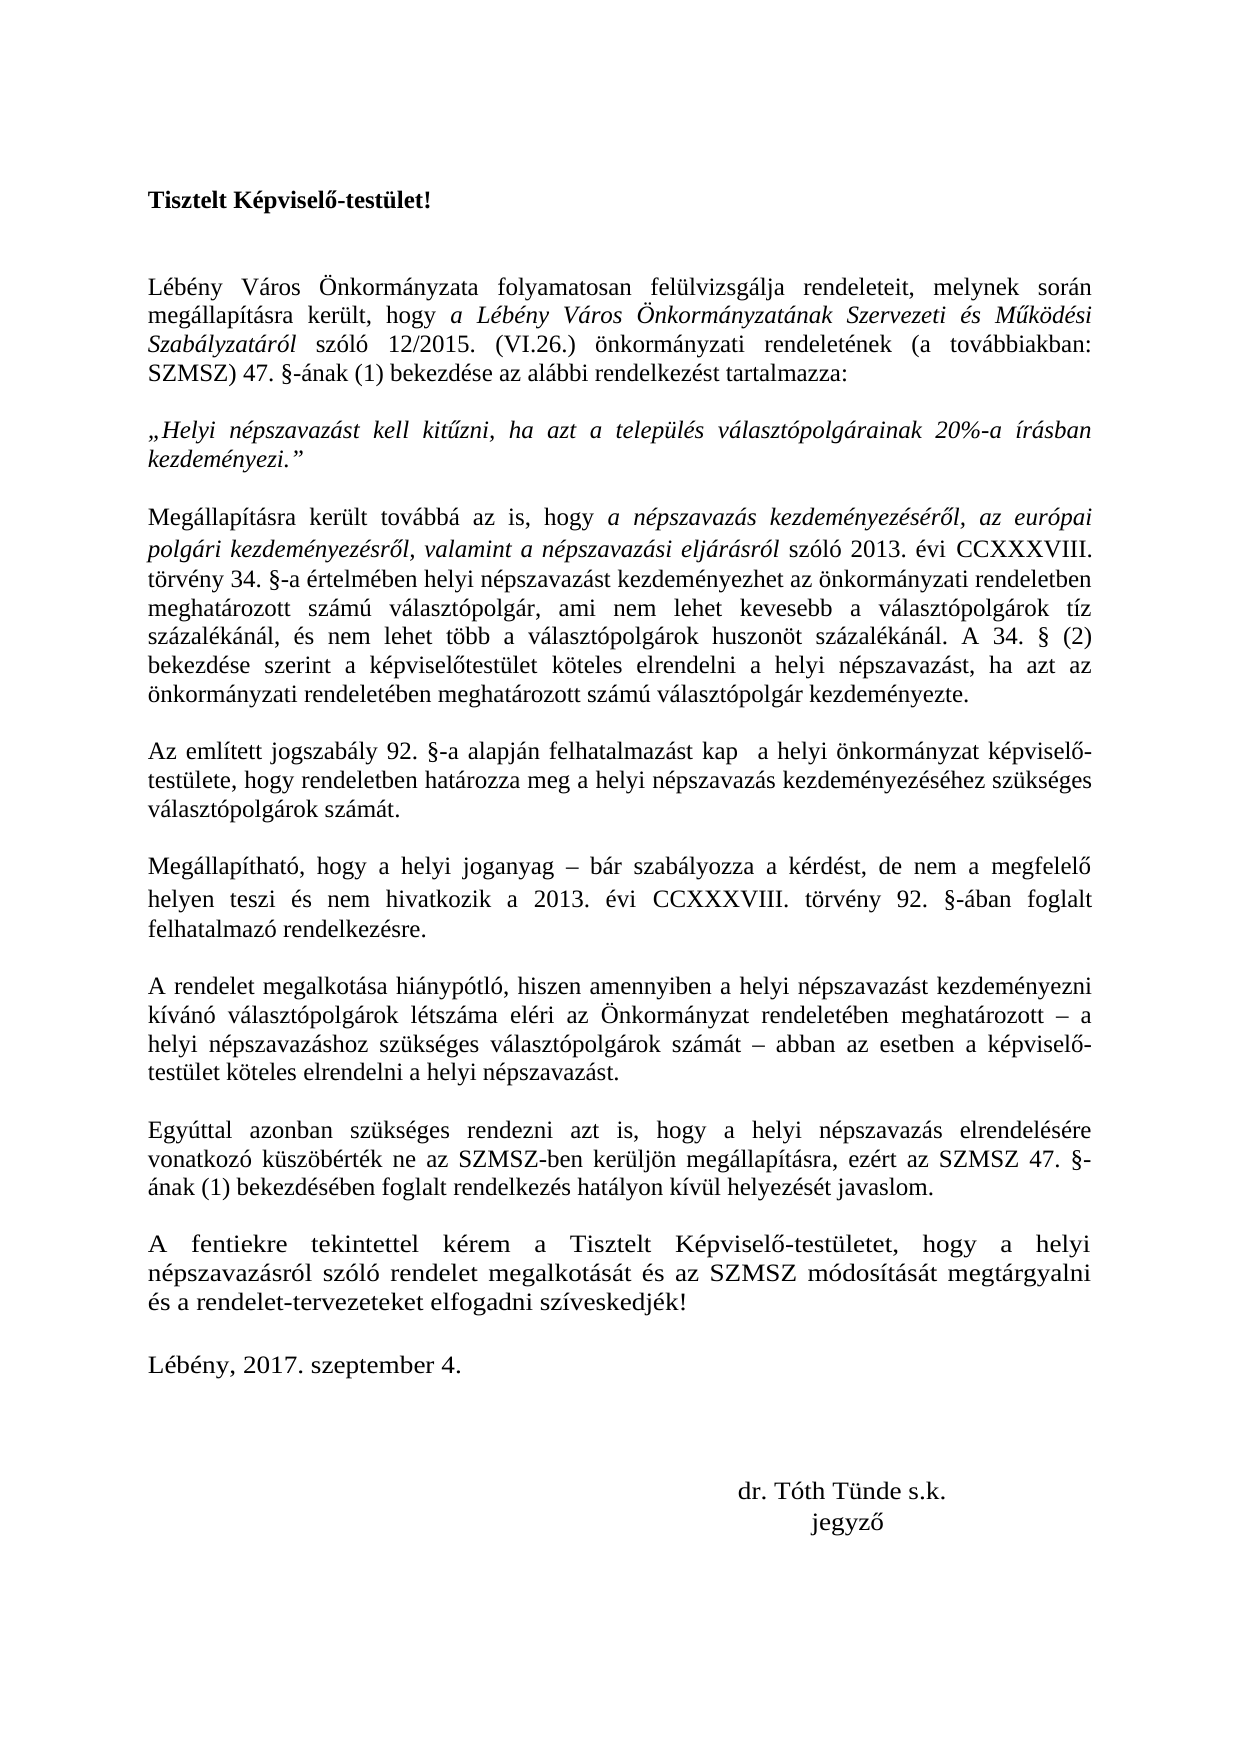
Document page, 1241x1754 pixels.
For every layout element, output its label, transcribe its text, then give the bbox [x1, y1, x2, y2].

text Az említett jogszabály 92. §-a alapján felhatalmazást kap a helyi önkormányzat képviselő-testülete, hogy rendeletben határozza meg a helyi népszavazás kezdeményezéséhez szükséges választópolgárok számát. [148, 736, 1093, 823]
text „Helyi népszavazást kell kitűzni, ha azt a település választópolgárainak 20%-a írásban kezdeményezi.” [148, 415, 1093, 473]
text A rendelet megalkotása hiánypótló, hiszen amennyiben a helyi népszavazást kezdeményezni kívánó választópolgárok létszáma eléri az Önkormányzat rendeletében meghatározott – a helyi népszavazáshoz szükséges választópolgárok számát – abban az esetben a képviselő-testület köteles elrendelni a helyi népszavazást. [148, 971, 1093, 1086]
text jegyző [148, 1506, 1092, 1537]
text Lébény, 2017. szeptember 4. [148, 1348, 1092, 1380]
text dr. Tóth Tünde s.k. [148, 1474, 1092, 1506]
text Megállapítható, hogy a helyi joganyag – bár szabályozza a kérdést, de nem a megfelelő helyen teszi és nem hivatkozik a 2013. évi CCXXXVIII. törvény 92. §-ában foglalt felhatalmazó rendelkezésre. [148, 851, 1093, 942]
text Megállapításra került továbbá az is, hogy a népszavazás kezdeményezéséről, az európai polgári kezdeményezésről, valamint a népszavazási eljárásról szóló 2013. évi CCXXXVIII. törvény 34. §-a értelmében helyi népszavazást kezdeményezhet az önkormányzati rendeletben meghatározott számú választópolgár, ami nem lehet kevesebb a választópolgárok tíz százalékánál, és nem lehet több a választópolgárok huszonöt százalékánál. A 34. § (2) bekezdése szerint a képviselőtestület köteles elrendelni a helyi népszavazást, ha azt az önkormányzati rendeletében meghatározott számú választópolgár kezdeményezte. [148, 502, 1093, 708]
text Egyúttal azonban szükséges rendezni azt is, hogy a helyi népszavazás elrendelésére vonatkozó küszöbérték ne az SZMSZ-ben kerüljön megállapításra, ezért az SZMSZ 47. §-ának (1) bekezdésében foglalt rendelkezés hatályon kívül helyezését javaslom. [148, 1115, 1093, 1201]
text Tisztelt Képviselő-testület! [148, 185, 1093, 214]
text A fentiekre tekintettel kérem a Tisztelt Képviselő-testületet, hogy a helyi népszavazásról szóló rendelet megalkotását és az SZMSZ módosítását megtárgyalni és a rendelet-tervezeteket elfogadni szíveskedjék! [148, 1229, 1092, 1315]
text Lébény Város Önkormányzata folyamatosan felülvizsgálja rendeleteit, melynek során megállapításra került, hogy a Lébény Város Önkormányzatának Szervezeti és Működési Szabályzatáról szóló 12/2015. (VI.26.) önkormányzati rendeletének (a továbbiakban: SZMSZ) 47. §-ának (1) bekezdése az alábbi rendelkezést tartalmazza: [148, 272, 1093, 387]
